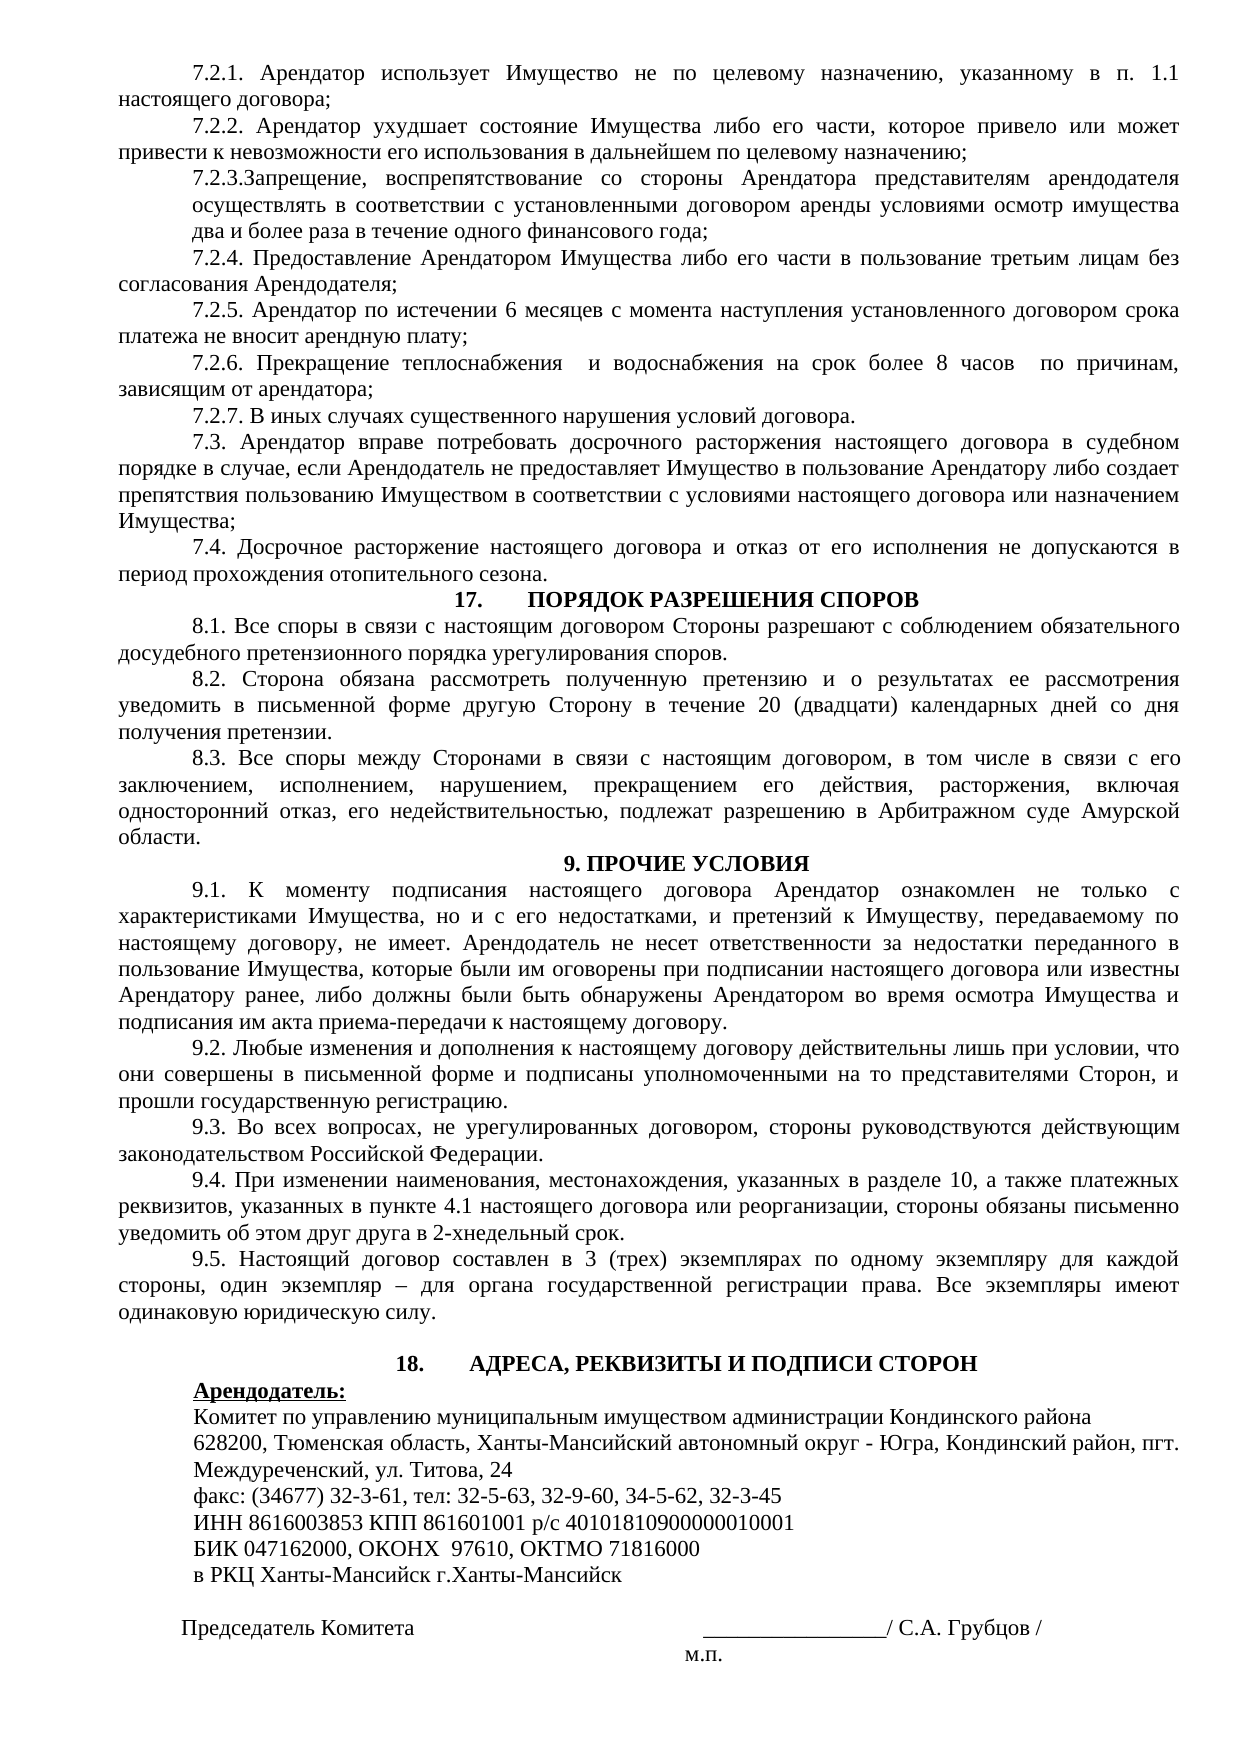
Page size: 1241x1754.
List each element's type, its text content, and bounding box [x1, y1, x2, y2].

text ИНН 8616003853 КПП 861601001 р/с 40101810900000010001 [193, 1508, 1181, 1535]
text 7.2.7. В иных случаях существенного нарушения условий договора. [118, 402, 1181, 428]
text Председатель Комитета ________________/ С.А. Грубцов / [118, 1614, 1181, 1640]
text 7.3. Арендатор вправе потребовать досрочного расторжения настоящего договора в судебном порядке в случае, если Арендодатель не предоставляет Имущество в пользование Арендатору либо создает препятствия пользованию Имуществом в соответствии с условиями настоящего договора или назначением Имущества; [118, 428, 1181, 533]
text 7.2.3.Запрещение, воспрепятствование со стороны Арендатора представителям арендодателя осуществлять в соответствии с установленными договором аренды условиями осмотр имущества два и более раза в течение одного финансового года; [192, 164, 1181, 243]
text 7.2.4. Предоставление Арендатором Имущества либо его части в пользование третьим лицам без согласования Арендодателя; [118, 243, 1181, 296]
text Арендодатель: [193, 1377, 1181, 1403]
list ПОРЯДОК РАЗРЕШЕНИЯ СПОРОВ [118, 586, 1181, 612]
text 8.2. Сторона обязана рассмотреть полученную претензию и о результатах ее рассмотрения уведомить в письменной форме другую Сторону в течение 20 (двадцати) календарных дней со дня получения претензии. [118, 665, 1181, 744]
text 9.1. К моменту подписания настоящего договора Арендатор ознакомлен не только с характеристиками Имущества, но и с его недостатками, и претензий к Имуществу, передаваемому по настоящему договору, не имеет. Арендодатель не несет ответственности за недостатки переданного в пользование Имущества, которые были им оговорены при подписании настоящего договора или известны Арендатору ранее, либо должны были быть обнаружены Арендатором во время осмотра Имущества и подписания им акта приема-передачи к настоящему договору. [118, 876, 1181, 1034]
text 7.2.5. Арендатор по истечении 6 месяцев с момента наступления установленного договором срока платежа не вносит арендную плату; [118, 296, 1181, 349]
text 9. ПРОЧИЕ УСЛОВИЯ [118, 850, 1181, 876]
text 7.2.2. Арендатор ухудшает состояние Имущества либо его части, которое привело или может привести к невозможности его использования в дальнейшем по целевому назначению; [118, 112, 1181, 164]
text БИК 047162000, ОКОНХ 97610, ОКТМО 71816000 [193, 1535, 1181, 1561]
text м.п. [118, 1640, 1181, 1667]
text 7.2.6. Прекращение теплоснабжения и водоснабжения на срок более 8 часов по причинам, зависящим от арендатора; [118, 349, 1181, 402]
text 9.3. Во всех вопросах, не урегулированных договором, стороны руководствуются действующим законодательством Российской Федерации. [118, 1113, 1181, 1166]
text 628200, Тюменская область, Ханты-Мансийский автономный округ - Югра, Кондинский район, пгт. Междуреченский, ул. Титова, 24 [193, 1429, 1181, 1482]
text 9.4. При изменении наименования, местонахождения, указанных в разделе 10, а также платежных реквизитов, указанных в пункте 4.1 настоящего договора или реорганизации, стороны обязаны письменно уведомить об этом друг друга в 2-хнедельный срок. [118, 1166, 1181, 1245]
text 8.1. Все споры в связи с настоящим договором Стороны разрешают с соблюдением обязательного досудебного претензионного порядка урегулирования споров. [118, 612, 1181, 665]
text 9.5. Настоящий договор составлен в 3 (трех) экземплярах по одному экземпляру для каждой стороны, один экземпляр – для органа государственной регистрации права. Все экземпляры имеют одинаковую юридическую силу. [118, 1245, 1181, 1324]
text факс: (34677) 32-3-61, тел: 32-5-63, 32-9-60, 34-5-62, 32-3-45 [193, 1482, 1181, 1508]
text 7.4. Досрочное расторжение настоящего договора и отказ от его исполнения не допускаются в период прохождения отопительного сезона. [118, 533, 1181, 586]
list АДРЕСА, РЕКВИЗИТЫ И ПОДПИСИ СТОРОН [118, 1350, 1181, 1377]
text 7.2.1. Арендатор использует Имущество не по целевому назначению, указанному в п. 1.1 настоящего договора; [118, 59, 1181, 112]
text 9.2. Любые изменения и дополнения к настоящему договору действительны лишь при условии, что они совершены в письменной форме и подписаны уполномоченными на то представителями Сторон, и прошли государственную регистрацию. [118, 1034, 1181, 1113]
text 8.3. Все споры между Сторонами в связи с настоящим договором, в том числе в связи с его заключением, исполнением, нарушением, прекращением его действия, расторжения, включая односторонний отказ, его недействительностью, подлежат разрешению в Арбитражном суде Амурской области. [118, 744, 1181, 850]
text Комитет по управлению муниципальным имуществом администрации Кондинского района [193, 1403, 1181, 1429]
text в РКЦ Ханты-Мансийск г.Ханты-Мансийск [193, 1561, 1181, 1588]
